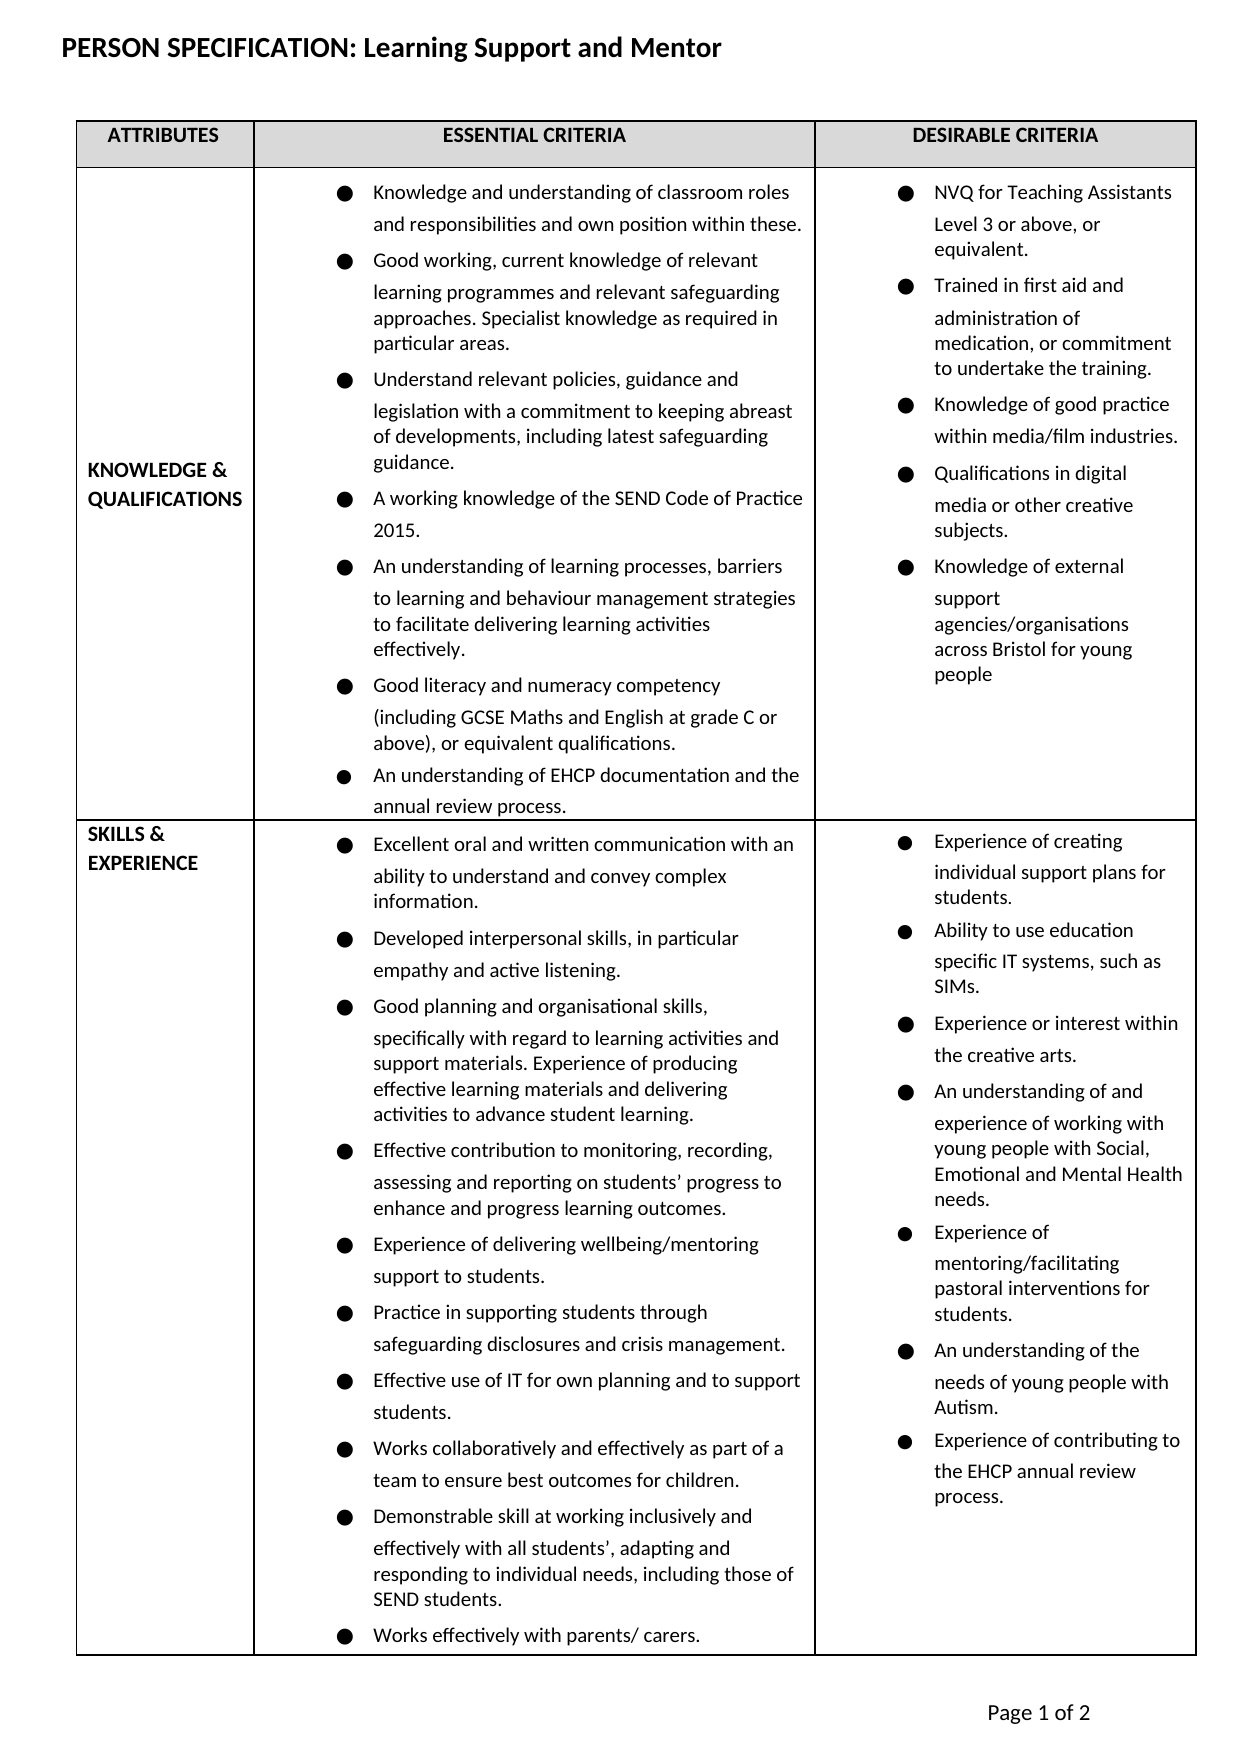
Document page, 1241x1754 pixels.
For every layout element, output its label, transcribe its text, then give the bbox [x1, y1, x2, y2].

table_cell SKILLS & EXPERIENCE [77, 821, 253, 1654]
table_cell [816, 821, 1195, 1654]
table_header DESIRABLE CRITERIA [816, 122, 1195, 167]
table_cell Knowledge and understanding of classroom roles and responsibilities and own position within these. Good working, current knowledge of relevant learning programmes and relevant safeguarding approaches. Specialist knowledge as required in particular areas. Understand relevant policies, guidance and legislation with a commitment to keeping abreast of developments, including latest safeguarding guidance. A working knowledge of the SEND Code of Practice 2015. An understanding of learning processes, barriers to learning and behaviour management strategies to facilitate delivering learning activities effectively. Good literacy and numeracy competency (including GCSE Maths and English at grade C or above), or equivalent qualifications. An understanding of EHCP documentation and the annual review process. [255, 168, 814, 819]
table_cell KNOWLEDGE & QUALIFICATIONS [77, 168, 253, 819]
table_cell NVQ for Teaching Assistants Level 3 or above, or equivalent. Trained in first aid and administration of medication, or commitment to undertake the training. Knowledge of good practice within media/film industries. Qualifications in digital media or other creative subjects. Knowledge of external support agencies/organisations across Bristol for young people [816, 168, 1195, 819]
table_header ESSENTIAL CRITERIA [255, 122, 814, 167]
table_header ATTRIBUTES [77, 122, 253, 167]
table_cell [255, 821, 814, 1654]
